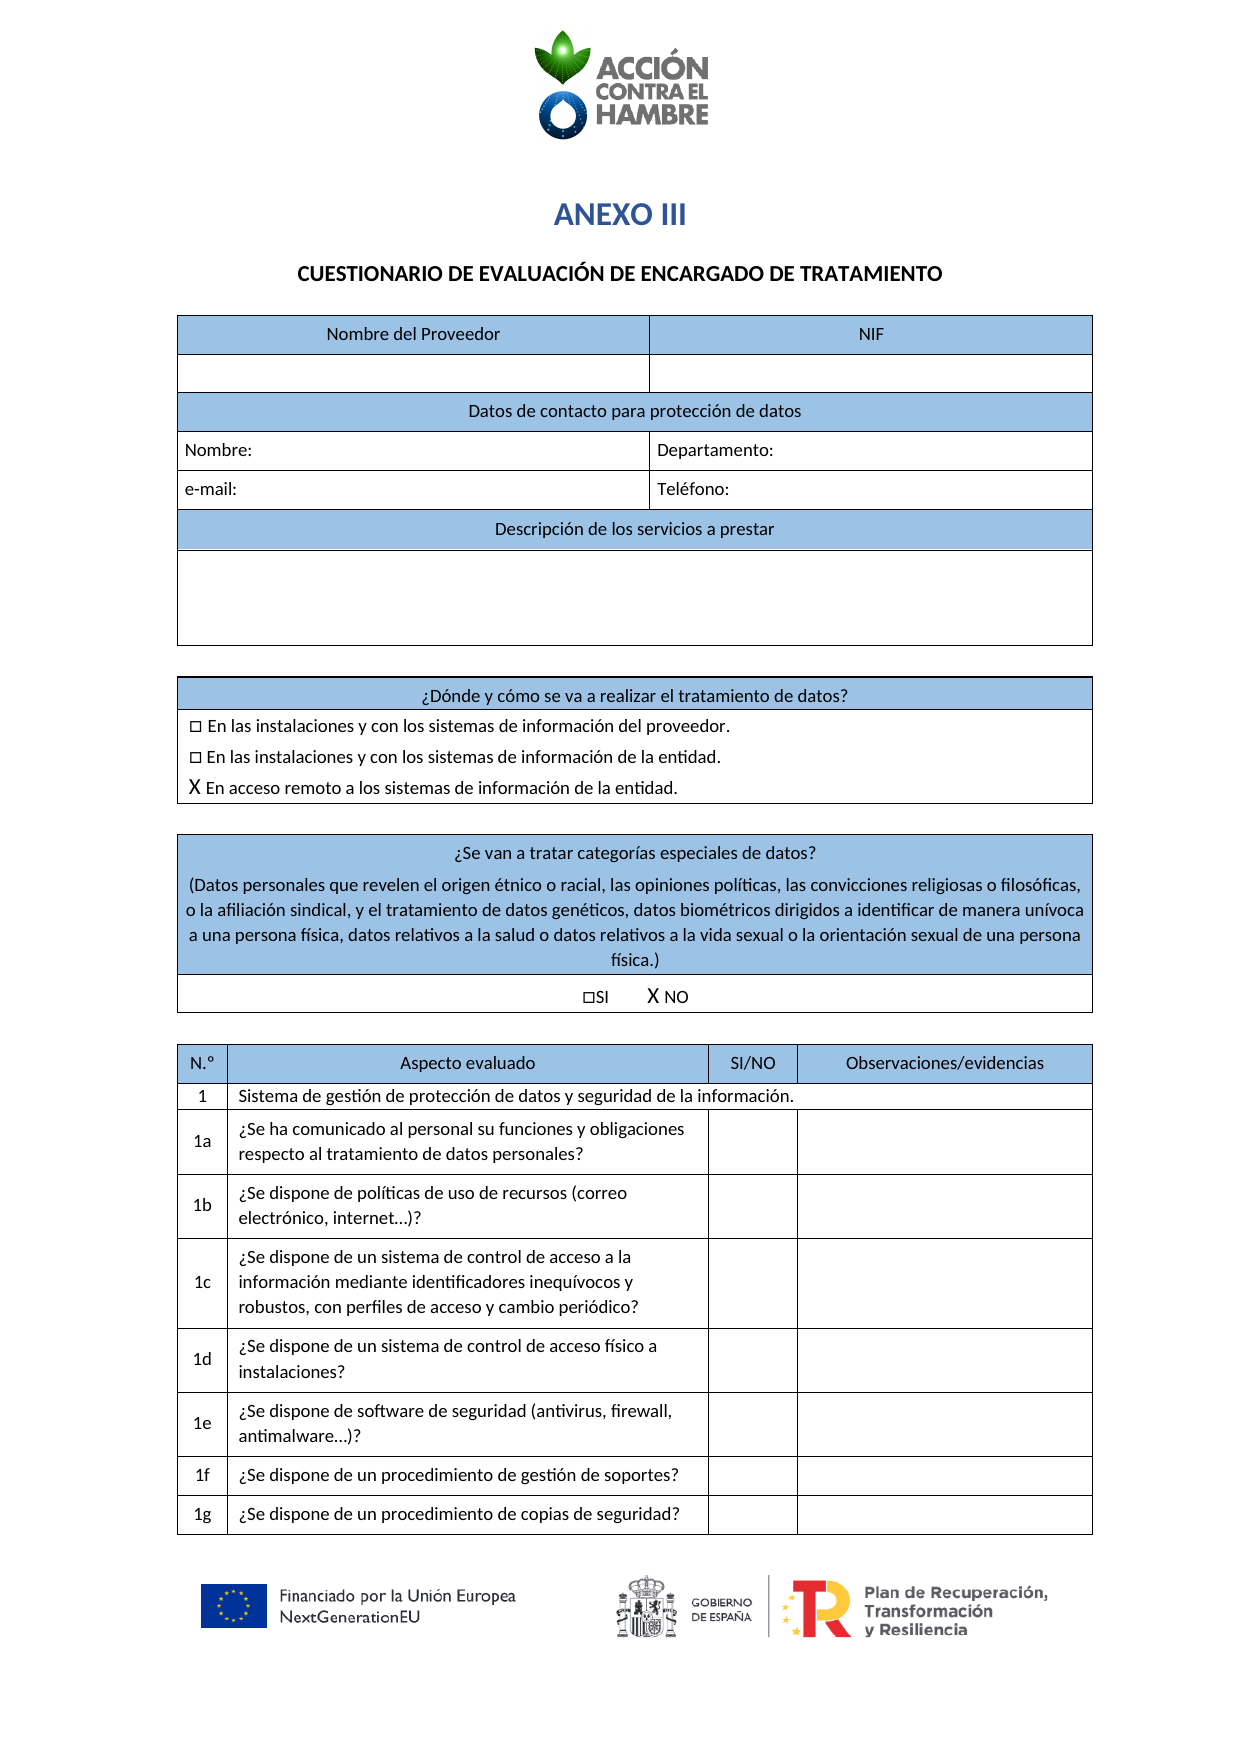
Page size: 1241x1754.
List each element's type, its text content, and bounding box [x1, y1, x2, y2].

table_cell □ En las instalaciones y con los sistemas de información del proveedor. □ En las instalaciones y con los sistemas de información de la entidad. X En acceso remoto a los sistemas de información de la entidad. [178, 710, 1092, 802]
table_cell ¿Se dispone de políticas de uso de recursos (correo electrónico, internet…)? [228, 1175, 708, 1238]
table_header Aspecto evaluado [228, 1045, 708, 1083]
table_cell ¿Se dispone de un procedimiento de gestión de soportes? [228, 1457, 708, 1495]
table_cell 1d [178, 1329, 227, 1392]
table_cell [798, 1175, 1092, 1238]
table_cell 1 [178, 1084, 227, 1109]
table_cell [709, 1239, 797, 1327]
picture [532, 27, 708, 141]
table_cell [709, 1329, 797, 1392]
table_cell 1f [178, 1457, 227, 1495]
table_cell ¿Se dispone de software de seguridad (antivirus, firewall, antimalware…)? [228, 1393, 708, 1456]
table_cell Nombre: [178, 432, 649, 470]
table_cell Descripción de los servicios a prestar [178, 510, 1092, 549]
table_cell [798, 1239, 1092, 1327]
table_cell [709, 1110, 797, 1174]
table_header N.º [178, 1045, 227, 1083]
table_cell 1b [178, 1175, 227, 1238]
subtitle ANEXO III [177, 192, 1063, 233]
table_cell Teléfono: [650, 471, 1092, 509]
table_cell [798, 1457, 1092, 1495]
table_cell [798, 1110, 1092, 1174]
table_cell 1a [178, 1110, 227, 1174]
table_header SI/NO [709, 1045, 797, 1083]
picture [177, 1561, 1063, 1649]
table_cell [178, 551, 1092, 645]
table_header ¿Se van a tratar categorías especiales de datos? (Datos personales que revelen el origen étnico o racial, las opiniones políticas, las convicciones religiosas o filosóficas, o la afiliación sindical, y el tratamiento de datos genéticos, datos biométricos dirigidos a identificar de manera unívoca a una persona física, datos relativos a la salud o datos relativos a la vida sexual o la orientación sexual de una persona física.) [178, 835, 1092, 974]
table_header ¿Dónde y cómo se va a realizar el tratamiento de datos? [178, 678, 1092, 709]
table_cell 1g [178, 1496, 227, 1534]
table_cell Datos de contacto para protección de datos [178, 393, 1092, 431]
table_header Observaciones/evidencias [798, 1045, 1092, 1083]
table_cell ¿Se ha comunicado al personal su funciones y obligaciones respecto al tratamiento de datos personales? [228, 1110, 708, 1174]
table_cell 1e [178, 1393, 227, 1456]
table_cell ¿Se dispone de un procedimiento de copias de seguridad? [228, 1496, 708, 1534]
table_cell [798, 1496, 1092, 1534]
table_cell [709, 1175, 797, 1238]
table_cell ¿Se dispone de un sistema de control de acceso físico a instalaciones? [228, 1329, 708, 1392]
table_cell [709, 1393, 797, 1456]
table_cell 1c [178, 1239, 227, 1327]
table_cell Sistema de gestión de protección de datos y seguridad de la información. [228, 1084, 1092, 1109]
table_cell e-mail: [178, 471, 649, 509]
text CUESTIONARIO DE EVALUACIÓN DE ENCARGADO DE TRATAMIENTO [177, 259, 1063, 287]
table_header Nombre del Proveedor [178, 316, 649, 354]
table_cell [709, 1457, 797, 1495]
table_cell ¿Se dispone de un sistema de control de acceso a la información mediante identificadores inequívocos y robustos, con perfiles de acceso y cambio periódico? [228, 1239, 708, 1327]
table_cell [798, 1329, 1092, 1392]
table_cell [178, 355, 649, 392]
table_cell [650, 355, 1092, 392]
table_cell [798, 1393, 1092, 1456]
table_cell Departamento: [650, 432, 1092, 470]
table_cell [709, 1496, 797, 1534]
table_header NIF [650, 316, 1092, 354]
table_cell □SI X NO [178, 975, 1092, 1012]
